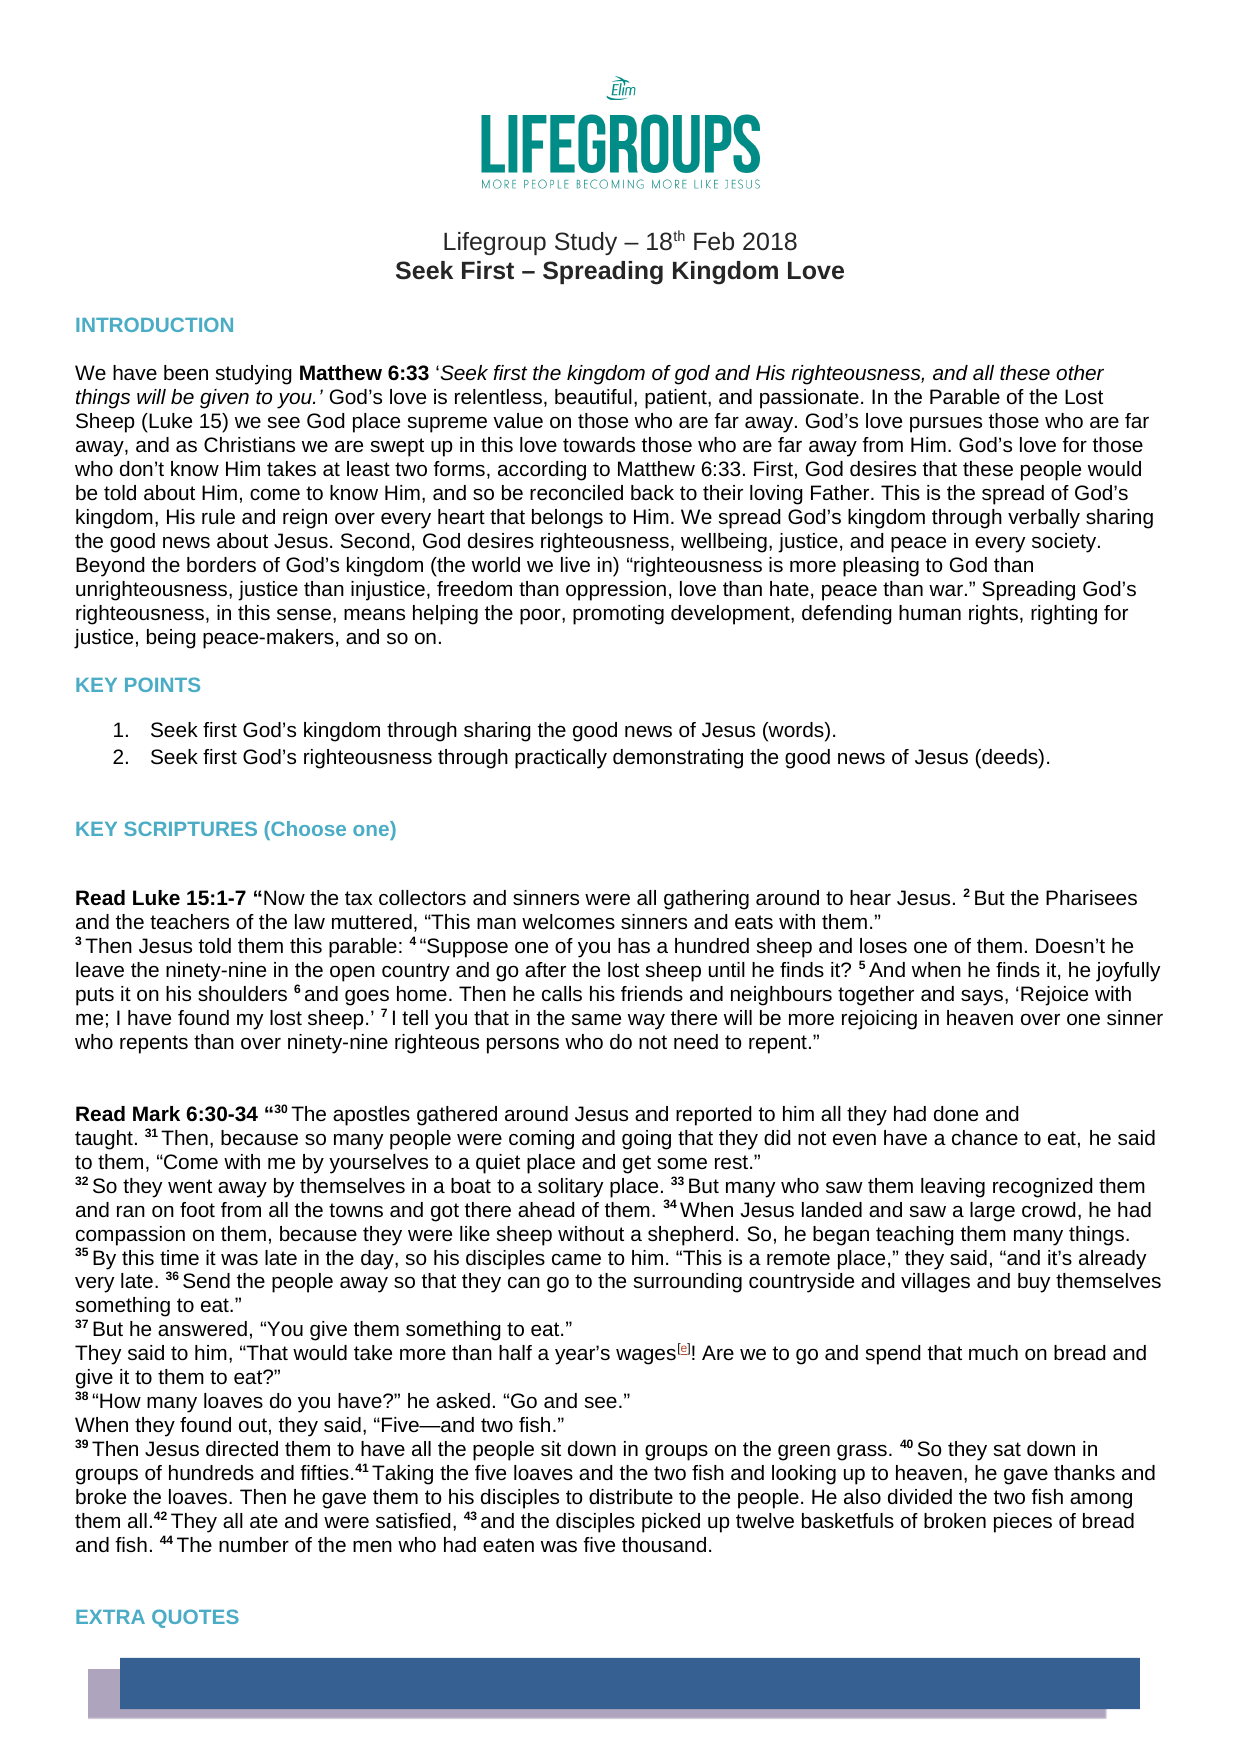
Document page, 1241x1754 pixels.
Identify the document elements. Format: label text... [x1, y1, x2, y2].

text EXTRA QUOTES [75, 1605, 1109, 1629]
picture [439, 70, 802, 199]
text 35 By this time it was late in the day, so his disciples came to him. “This is a remote place,” they said, “and it’s already very late. 36 Send the people away so that they can go to the surrounding countryside and villages and buy themselves something to eat.” [75, 1245, 1165, 1317]
text Read Mark 6:30-34 “30 The apostles gathered around Jesus and reported to him all they had done and taught. 31 Then, because so many people were coming and going that they did not even have a chance to eat, he said to them, “Come with me by yourselves to a quiet place and get some rest.” [75, 1078, 1165, 1173]
text They said to him, “That would take more than half a year’s wages[e]! Are we to go and spend that much on bread and give it to them to eat?” [75, 1341, 1165, 1389]
text 39 Then Jesus directed them to have all the people sit down in groups on the green grass. 40 So they sat down in groups of hundreds and fifties.41 Taking the five loaves and the two fish and looking up to heaven, he gave thanks and broke the loaves. Then he gave them to his disciples to distribute to the people. He also divided the two fish among them all.42 They all ate and were satisfied, 43 and the disciples picked up twelve basketfuls of broken pieces of bread and fish. 44 The number of the men who had eaten was five thousand. [75, 1437, 1165, 1557]
text KEY SCRIPTURES (Choose one) [75, 817, 1109, 841]
list Seek first God’s righteousness through practically demonstrating the good news of Jesus (deeds). [112, 745, 1165, 769]
text Read Luke 15:1-7 “Now the tax collectors and sinners were all gathering around to hear Jesus. 2 But the Pharisees and the teachers of the law muttered, “This man welcomes sinners and eats with them.” [75, 886, 1165, 934]
text 3 Then Jesus told them this parable: 4 “Suppose one of you has a hundred sheep and loses one of them. Doesn’t he leave the ninety-nine in the open country and go after the lost sheep until he finds it? 5 And when he finds it, he joyfully puts it on his shoulders 6 and goes home. Then he calls his friends and neighbours together and says, ‘Rejoice with me; I have found my lost sheep.’ 7 I tell you that in the same way there will be more rejoicing in heaven over one sinner who repents than over ninety-nine righteous persons who do not need to repent.” [75, 934, 1165, 1054]
text 38 “How many loaves do you have?” he asked. “Go and see.” [75, 1389, 1165, 1413]
text KEY POINTS [75, 673, 1109, 697]
text When they found out, they said, “Five—and two fish.” [75, 1413, 1165, 1437]
text We have been studying Matthew 6:33 ‘Seek first the kingdom of god and His righteousness, and all these other things will be given to you.’ God’s love is relentless, beautiful, patient, and passionate. In the Parable of the Lost Sheep (Luke 15) we see God place supreme value on those who are far away. God’s love pursues those who are far away, and as Christians we are swept up in this love towards those who are far away from Him. God’s love for those who don’t know Him takes at least two forms, according to Matthew 6:33. First, God desires that these people would be told about Him, come to know Him, and so be reconciled back to their loving Father. This is the spread of God’s kingdom, His rule and reign over every heart that belongs to Him. We spread God’s kingdom through verbally sharing the good news about Jesus. Second, God desires righteousness, wellbeing, justice, and peace in every society. Beyond the borders of God’s kingdom (the world we live in) “righteousness is more pleasing to God than unrighteousness, justice than injustice, freedom than oppression, love than hate, peace than war.” Spreading God’s righteousness, in this sense, means helping the poor, promoting development, defending human rights, righting for justice, being peace-makers, and so on. [75, 361, 1165, 649]
text INTRODUCTION [75, 313, 1109, 337]
text Lifegroup Study – 18th Feb 2018 [75, 227, 1165, 256]
list Seek first God’s kingdom through sharing the good news of Jesus (words). [112, 717, 1165, 741]
text Seek First – Spreading Kingdom Love [75, 256, 1165, 285]
text 32 So they went away by themselves in a boat to a solitary place. 33 But many who saw them leaving recognized them and ran on foot from all the towns and got there ahead of them. 34 When Jesus landed and saw a large crowd, he had compassion on them, because they were like sheep without a shepherd. So, he began teaching them many things. [75, 1173, 1165, 1245]
text 37 But he answered, “You give them something to eat.” [75, 1317, 1165, 1341]
